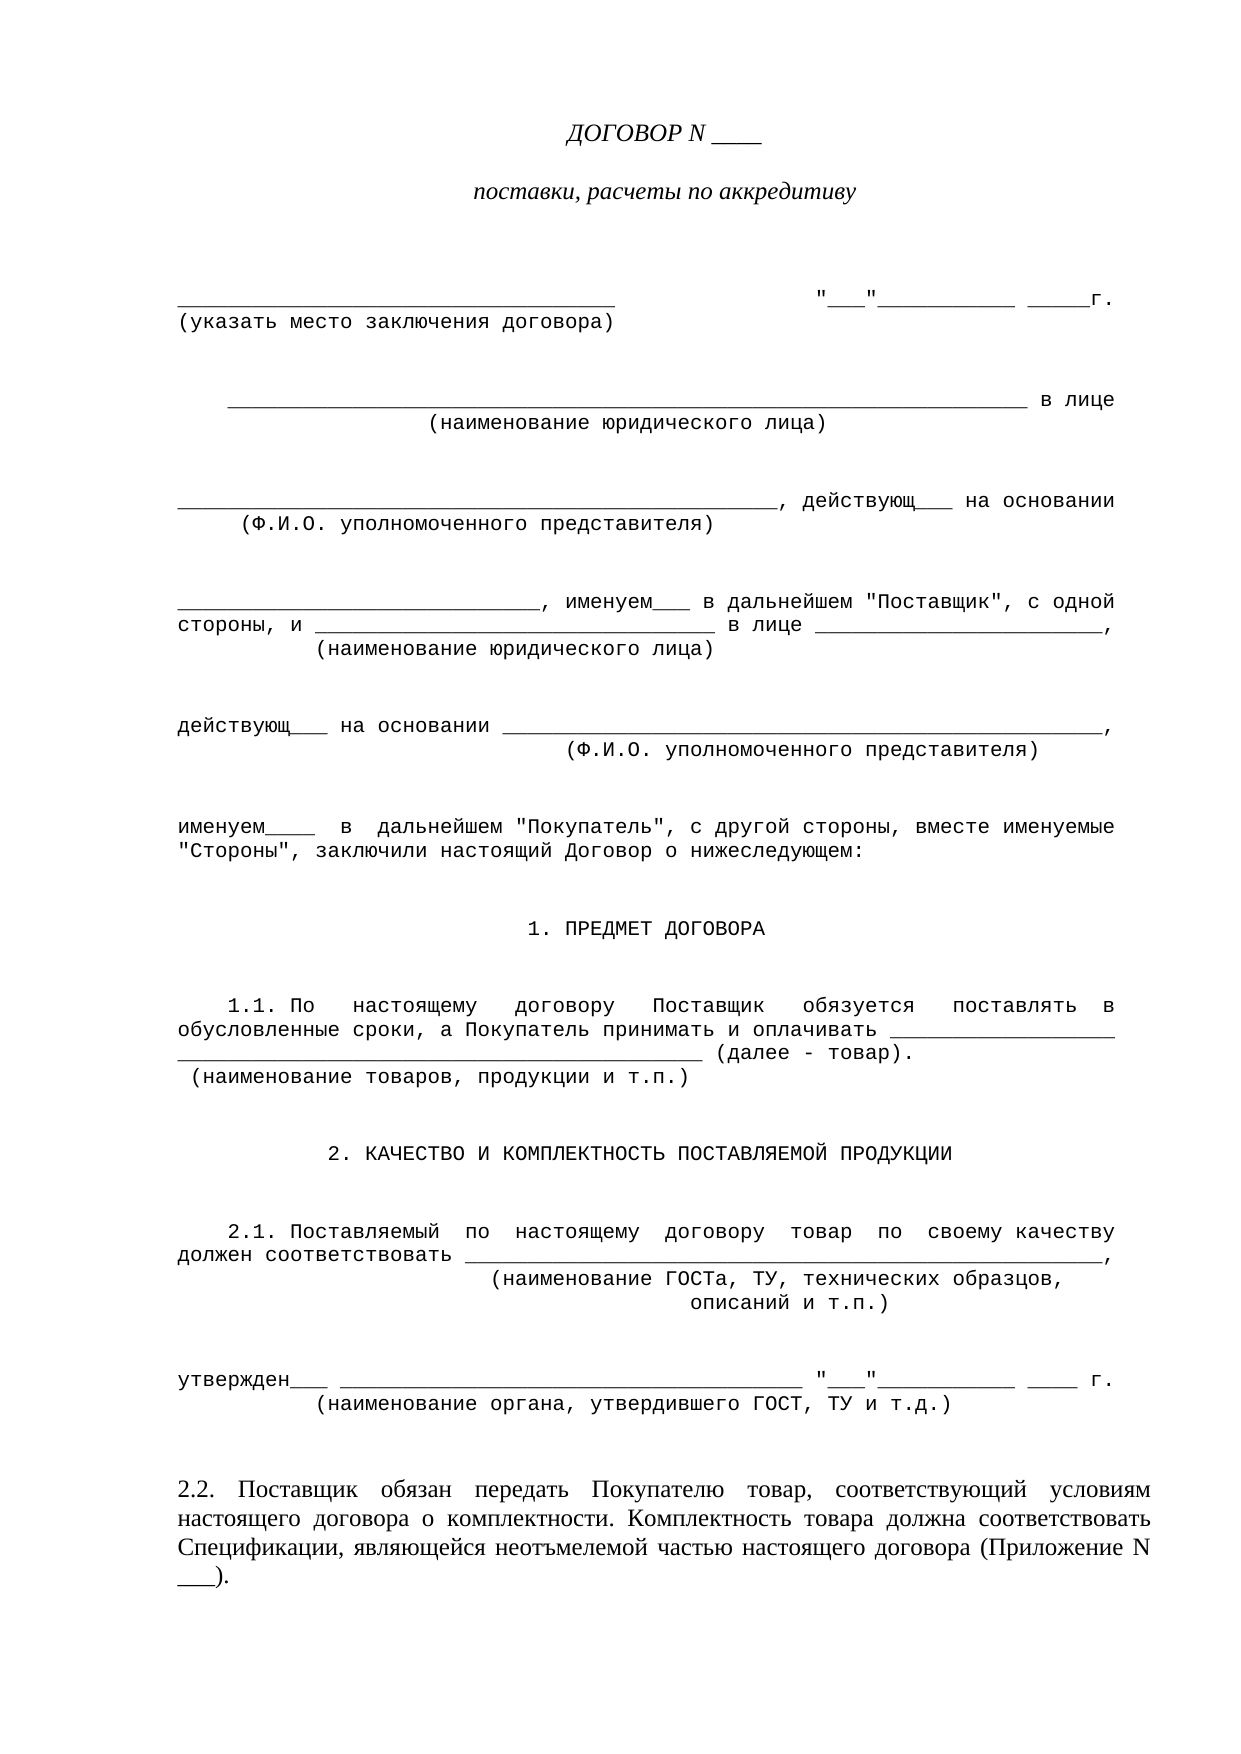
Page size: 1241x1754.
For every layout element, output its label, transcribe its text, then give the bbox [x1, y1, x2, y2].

text стороны, и ________________________________ в лице _______________________, [177, 614, 1152, 638]
text 2.2. Поставщик обязан передать Покупателю товар, соответствующий условиям настоящего договора о комплектности. Комплектность товара должна соответствовать Спецификации, являющейся неотъмелемой частью настоящего договора (Приложение N ___). [177, 1474, 1152, 1589]
text ________________________________________________, действующ___ на основании [177, 490, 1152, 513]
text именуем____ в дальнейшем "Покупатель", с другой стороны, вместе именуемые [177, 817, 1152, 840]
text (наименование органа, утвердившего ГОСТ, ТУ и т.д.) [177, 1393, 1152, 1416]
text "Стороны", заключили настоящий Договор о нижеследующем: [177, 840, 1152, 864]
text (Ф.И.О. уполномоченного представителя) [177, 513, 1152, 537]
text _____________________________, именуем___ в дальнейшем "Поставщик", с одной [177, 591, 1152, 614]
text обусловленные сроки, а Покупатель принимать и оплачивать __________________ [177, 1019, 1152, 1042]
text (указать место заключения договора) [177, 311, 1152, 335]
text должен соответствовать ___________________________________________________, [177, 1244, 1152, 1268]
text (наименование товаров, продукции и т.п.) [177, 1066, 1152, 1089]
text (Ф.И.О. уполномоченного представителя) [177, 739, 1152, 763]
text ___________________________________ "___"___________ _____г. [177, 288, 1152, 311]
text 1.1. По настоящему договору Поставщик обязуется поставлять в [177, 995, 1152, 1019]
text (наименование ГОСТа, ТУ, технических образцов, [177, 1268, 1152, 1292]
text описаний и т.п.) [177, 1292, 1152, 1315]
text ДОГОВОР N ____ [177, 118, 1152, 147]
text (наименование юридического лица) [177, 412, 1152, 436]
text поставки, расчеты по аккредитиву [177, 176, 1152, 205]
text 2. КАЧЕСТВО И КОМПЛЕКТНОСТЬ ПОСТАВЛЯЕМОЙ ПРОДУКЦИИ [177, 1143, 1152, 1167]
text действующ___ на основании ________________________________________________, [177, 716, 1152, 739]
text (наименование юридического лица) [177, 638, 1152, 662]
text 2.1. Поставляемый по настоящему договору товар по своему качеству [177, 1221, 1152, 1244]
text утвержден___ _____________________________________ "___"___________ ____ г. [177, 1369, 1152, 1393]
text ________________________________________________________________ в лице [177, 389, 1152, 412]
text 1. ПРЕДМЕТ ДОГОВОРА [177, 918, 1152, 941]
text __________________________________________ (далее - товар). [177, 1042, 1152, 1066]
